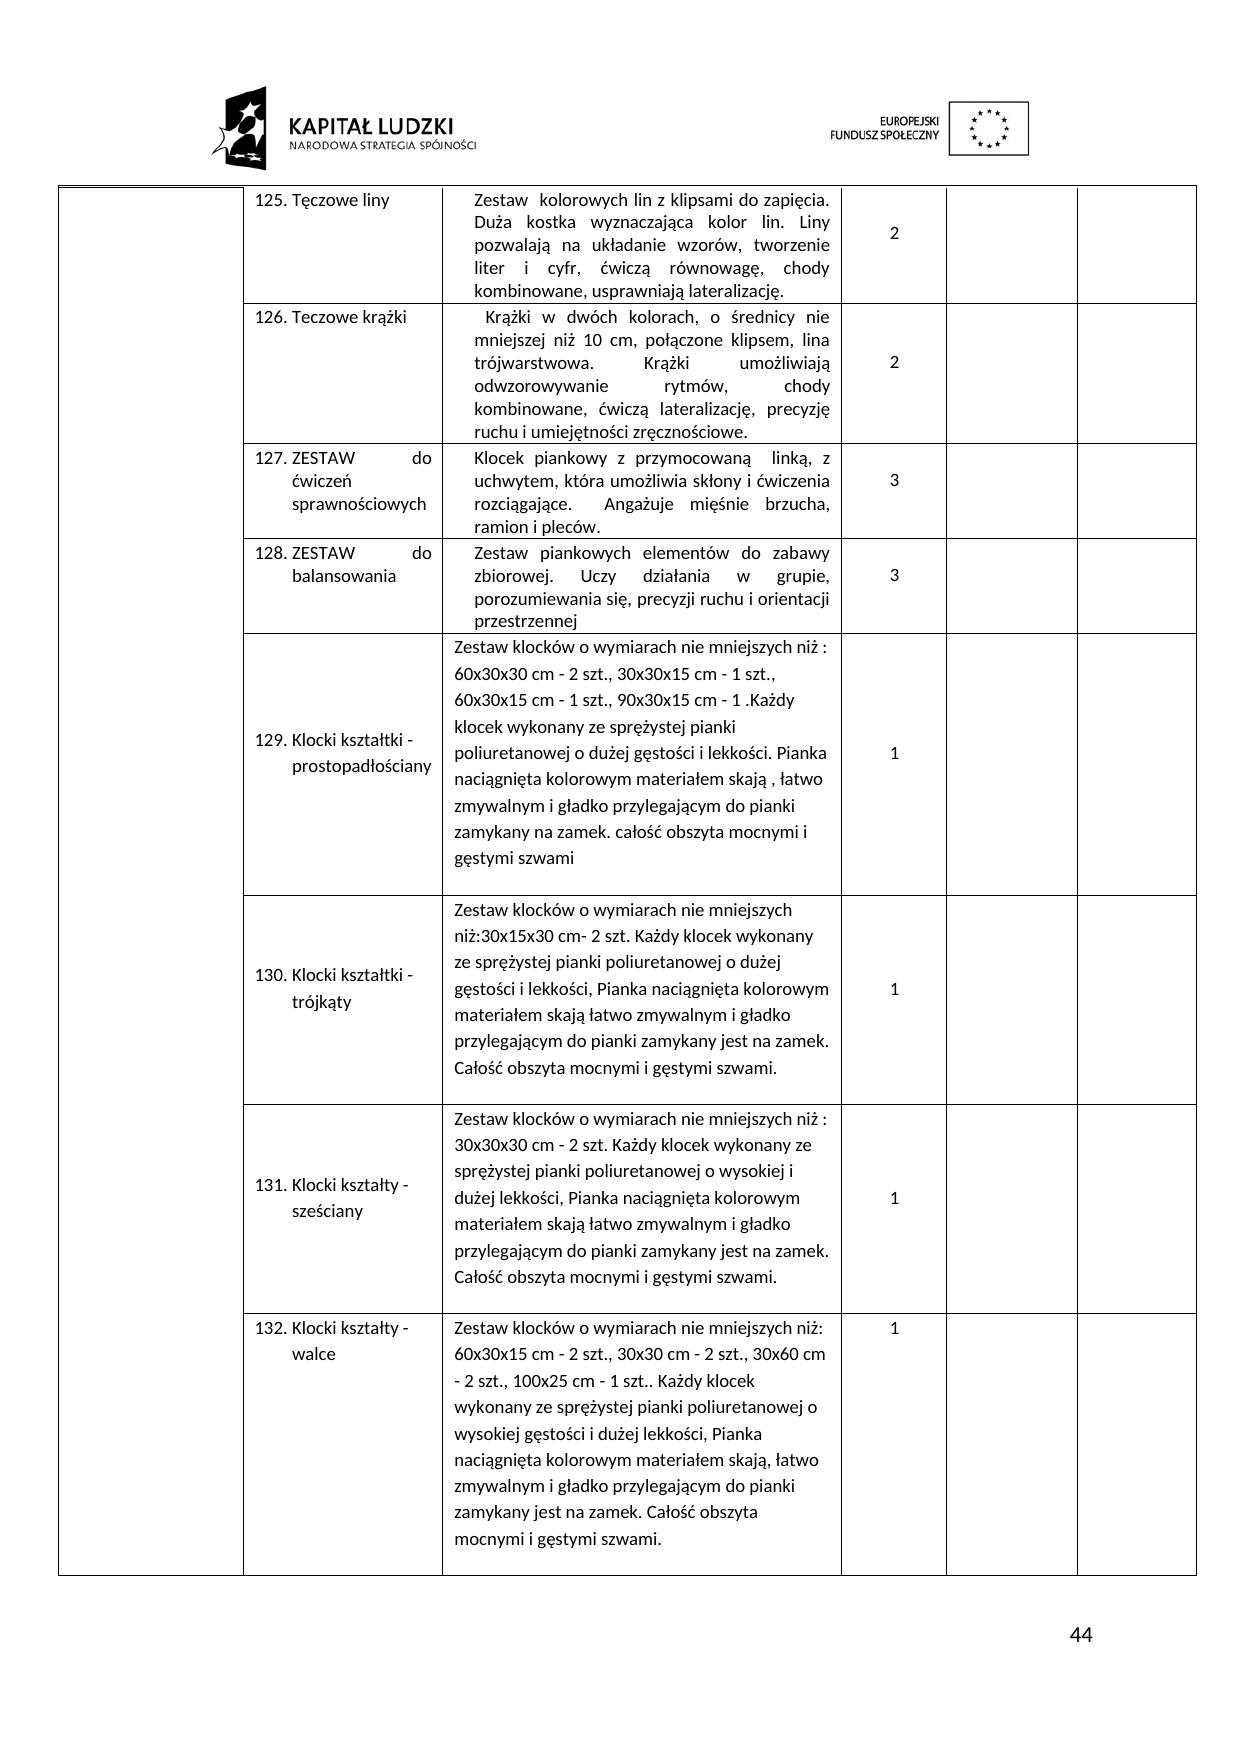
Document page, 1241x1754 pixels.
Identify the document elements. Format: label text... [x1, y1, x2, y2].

table_cell Zestaw klocków o wymiarach nie mniejszych niż:30x15x30 cm- 2 szt. Każdy klocek wykonany ze sprężystej pianki poliuretanowej o dużej gęstości i lekkości, Pianka naciągnięta kolorowym materiałem skają łatwo zmywalnym i gładko przylegającym do pianki zamykany jest na zamek. Całość obszyta mocnymi i gęstymi szwami. [443, 896, 841, 1104]
table_cell Zestaw kolorowych lin z klipsami do zapięcia. Duża kostka wyznaczająca kolor lin. Liny pozwalają na układanie wzorów, tworzenie liter i cyfr, ćwiczą równowagę, chody kombinowane, usprawniają lateralizację. [443, 186, 842, 302]
table_cell Zestaw klocków o wymiarach nie mniejszych niż : 30x30x30 cm - 2 szt. Każdy klocek wykonany ze sprężystej pianki poliuretanowej o wysokiej i dużej lekkości, Pianka naciągnięta kolorowym materiałem skają łatwo zmywalnym i gładko przylegającym do pianki zamykany jest na zamek. Całość obszyta mocnymi i gęstymi szwami. [443, 1105, 841, 1313]
table_cell Klocek piankowy z przymocowaną linką, z uchwytem, która umożliwia skłony i ćwiczenia rozciągające. Angażuje mięśnie brzucha, ramion i pleców. [443, 444, 841, 538]
table_cell 3 [842, 444, 946, 538]
table_cell 1 [842, 896, 946, 1104]
table_cell Klocki kształtki - trójkąty [244, 896, 442, 1104]
table_cell [947, 634, 1077, 894]
table_cell [1078, 634, 1196, 894]
table_cell Zestaw klocków o wymiarach nie mniejszych niż: 60x30x15 cm - 2 szt., 30x30 cm - 2 szt., 30x60 cm - 2 szt., 100x25 cm - 1 szt.. Każdy klocek wykonany ze sprężystej pianki poliuretanowej o wysokiej gęstości i dużej lekkości, Pianka naciągnięta kolorowym materiałem skają, łatwo zmywalnym i gładko przylegającym do pianki zamykany jest na zamek. Całość obszyta mocnymi i gęstymi szwami. [443, 1314, 841, 1575]
table_cell [1078, 444, 1196, 538]
table_cell 3 [842, 539, 946, 633]
table_cell [1078, 1105, 1196, 1313]
table_cell Krążki w dwóch kolorach, o średnicy nie mniejszej niż 10 cm, połączone klipsem, lina trójwarstwowa. Krążki umożliwiają odwzorowywanie rytmów, chody kombinowane, ćwiczą lateralizację, precyzję ruchu i umiejętności zręcznościowe. [443, 304, 841, 443]
table_cell 2 [842, 186, 947, 302]
table_cell [1078, 304, 1196, 443]
table_cell [1078, 896, 1196, 1104]
table_cell [947, 304, 1077, 443]
picture [147, 73, 1093, 185]
table_cell Klocki kształty - walce [244, 1314, 442, 1575]
table_cell [1078, 539, 1196, 633]
table_cell 1 [842, 1105, 946, 1313]
table_cell ZESTAW do ćwiczeń sprawnościowych [244, 444, 442, 538]
table_cell 2 [842, 304, 946, 443]
table_cell Tęczowe liny [243, 186, 443, 302]
table_cell Teczowe krążki [244, 304, 442, 443]
table_cell 1 [842, 634, 946, 894]
table_cell [1078, 1314, 1196, 1575]
table_cell 1 [842, 1314, 946, 1575]
table_cell [947, 896, 1077, 1104]
table_cell [947, 444, 1077, 538]
table_cell Zestaw klocków o wymiarach nie mniejszych niż : 60x30x30 cm - 2 szt., 30x30x15 cm - 1 szt., 60x30x15 cm - 1 szt., 90x30x15 cm - 1 .Każdy klocek wykonany ze sprężystej pianki poliuretanowej o dużej gęstości i lekkości. Pianka naciągnięta kolorowym materiałem skają , łatwo zmywalnym i gładko przylegającym do pianki zamykany na zamek. całość obszyta mocnymi i gęstymi szwami [443, 634, 841, 894]
table_cell [947, 539, 1077, 633]
table_cell Zestaw piankowych elementów do zabawy zbiorowej. Uczy działania w grupie, porozumiewania się, precyzji ruchu i orientacji przestrzennej [443, 539, 841, 633]
table_cell Klocki kształtki - prostopadłościany [244, 634, 442, 894]
table_cell [947, 1105, 1077, 1313]
table_cell [947, 186, 1078, 302]
table_cell [947, 1314, 1077, 1575]
table_cell Klocki kształty - sześciany [244, 1105, 442, 1313]
table_cell [1078, 186, 1196, 302]
table_cell ZESTAW do balansowania [244, 539, 442, 633]
